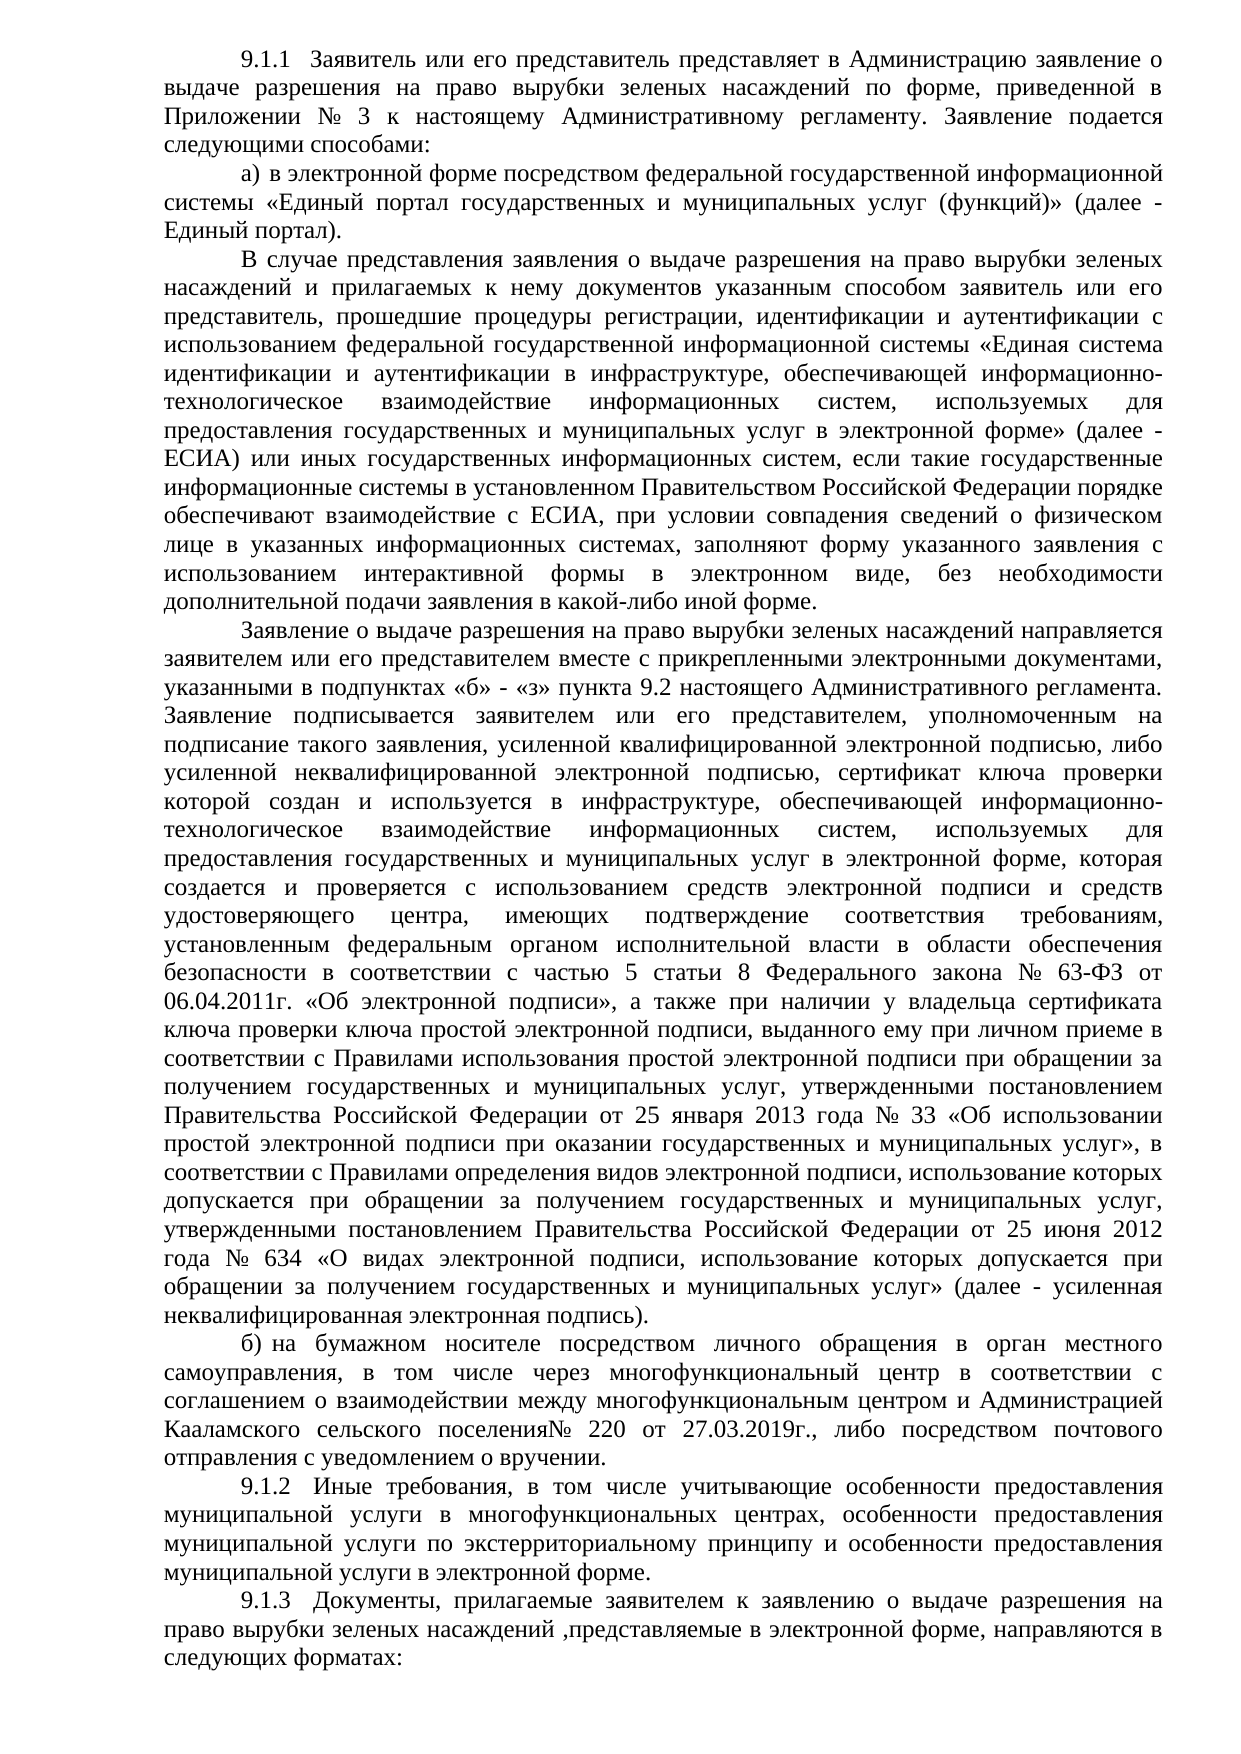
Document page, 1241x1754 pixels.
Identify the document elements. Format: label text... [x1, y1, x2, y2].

list Иные требования, в том числе учитывающие особенности предоставления муниципальной услуги в многофункциональных центрах, особенности предоставления муниципальной услуги по экстерриториальному принципу и особенности предоставления муниципальной услуги в электронной форме. [163, 1471, 1164, 1586]
text а) в электронной форме посредством федеральной государственной информационной системы «Единый портал государственных и муниципальных услуг (функций)» (далее - Единый портал). [163, 158, 1164, 244]
text Заявление о выдаче разрешения на право вырубки зеленых насаждений направляется заявителем или его представителем вместе с прикрепленными электронными документами, указанными в подпунктах «б» - «з» пункта 9.2 настоящего Административного регламента. Заявление подписывается заявителем или его представителем, уполномоченным на подписание такого заявления, усиленной квалифицированной электронной подписью, либо усиленной неквалифицированной электронной подписью, сертификат ключа проверки которой создан и используется в инфраструктуре, обеспечивающей информационно-технологическое взаимодействие информационных систем, используемых для предоставления государственных и муниципальных услуг в электронной форме, которая создается и проверяется с использованием средств электронной подписи и средств удостоверяющего центра, имеющих подтверждение соответствия требованиям, установленным федеральным органом исполнительной власти в области обеспечения безопасности в соответствии с частью 5 статьи 8 Федерального закона № 63-ФЗ от 06.04.2011г. «Об электронной подписи», а также при наличии у владельца сертификата ключа проверки ключа простой электронной подписи, выданного ему при личном приеме в соответствии с Правилами использования простой электронной подписи при обращении за получением государственных и муниципальных услуг, утвержденными постановлением Правительства Российской Федерации от 25 января 2013 года № 33 «Об использовании простой электронной подписи при оказании государственных и муниципальных услуг», в соответствии с Правилами определения видов электронной подписи, использование которых допускается при обращении за получением государственных и муниципальных услуг, утвержденными постановлением Правительства Российской Федерации от 25 июня 2012 года № 634 «О видах электронной подписи, использование которых допускается при обращении за получением государственных и муниципальных услуг» (далее - усиленная неквалифицированная электронная подпись). [163, 615, 1164, 1329]
list Документы, прилагаемые заявителем к заявлению о выдаче разрешения на право вырубки зеленых насаждений ,представляемые в электронной форме, направляются в следующих форматах: [163, 1586, 1164, 1671]
text б) на бумажном носителе посредством личного обращения в орган местного самоуправления, в том числе через многофункциональный центр в соответствии с соглашением о взаимодействии между многофункциональным центром и Администрацией Кааламского сельского поселения№ 220 от 27.03.2019г., либо посредством почтового отправления с уведомлением о вручении. [163, 1329, 1164, 1471]
list Заявитель или его представитель представляет в Администрацию заявление о выдаче разрешения на право вырубки зеленых насаждений по форме, приведенной в Приложении № 3 к настоящему Административному регламенту. Заявление подается следующими способами: [163, 44, 1164, 158]
text В случае представления заявления о выдаче разрешения на право вырубки зеленых насаждений и прилагаемых к нему документов указанным способом заявитель или его представитель, прошедшие процедуры регистрации, идентификации и аутентификации с использованием федеральной государственной информационной системы «Единая система идентификации и аутентификации в инфраструктуре, обеспечивающей информационно-технологическое взаимодействие информационных систем, используемых для предоставления государственных и муниципальных услуг в электронной форме» (далее - ЕСИА) или иных государственных информационных систем, если такие государственные информационные системы в установленном Правительством Российской Федерации порядке обеспечивают взаимодействие с ЕСИА, при условии совпадения сведений о физическом лице в указанных информационных системах, заполняют форму указанного заявления с использованием интерактивной формы в электронном виде, без необходимости дополнительной подачи заявления в какой-либо иной форме. [163, 244, 1164, 615]
